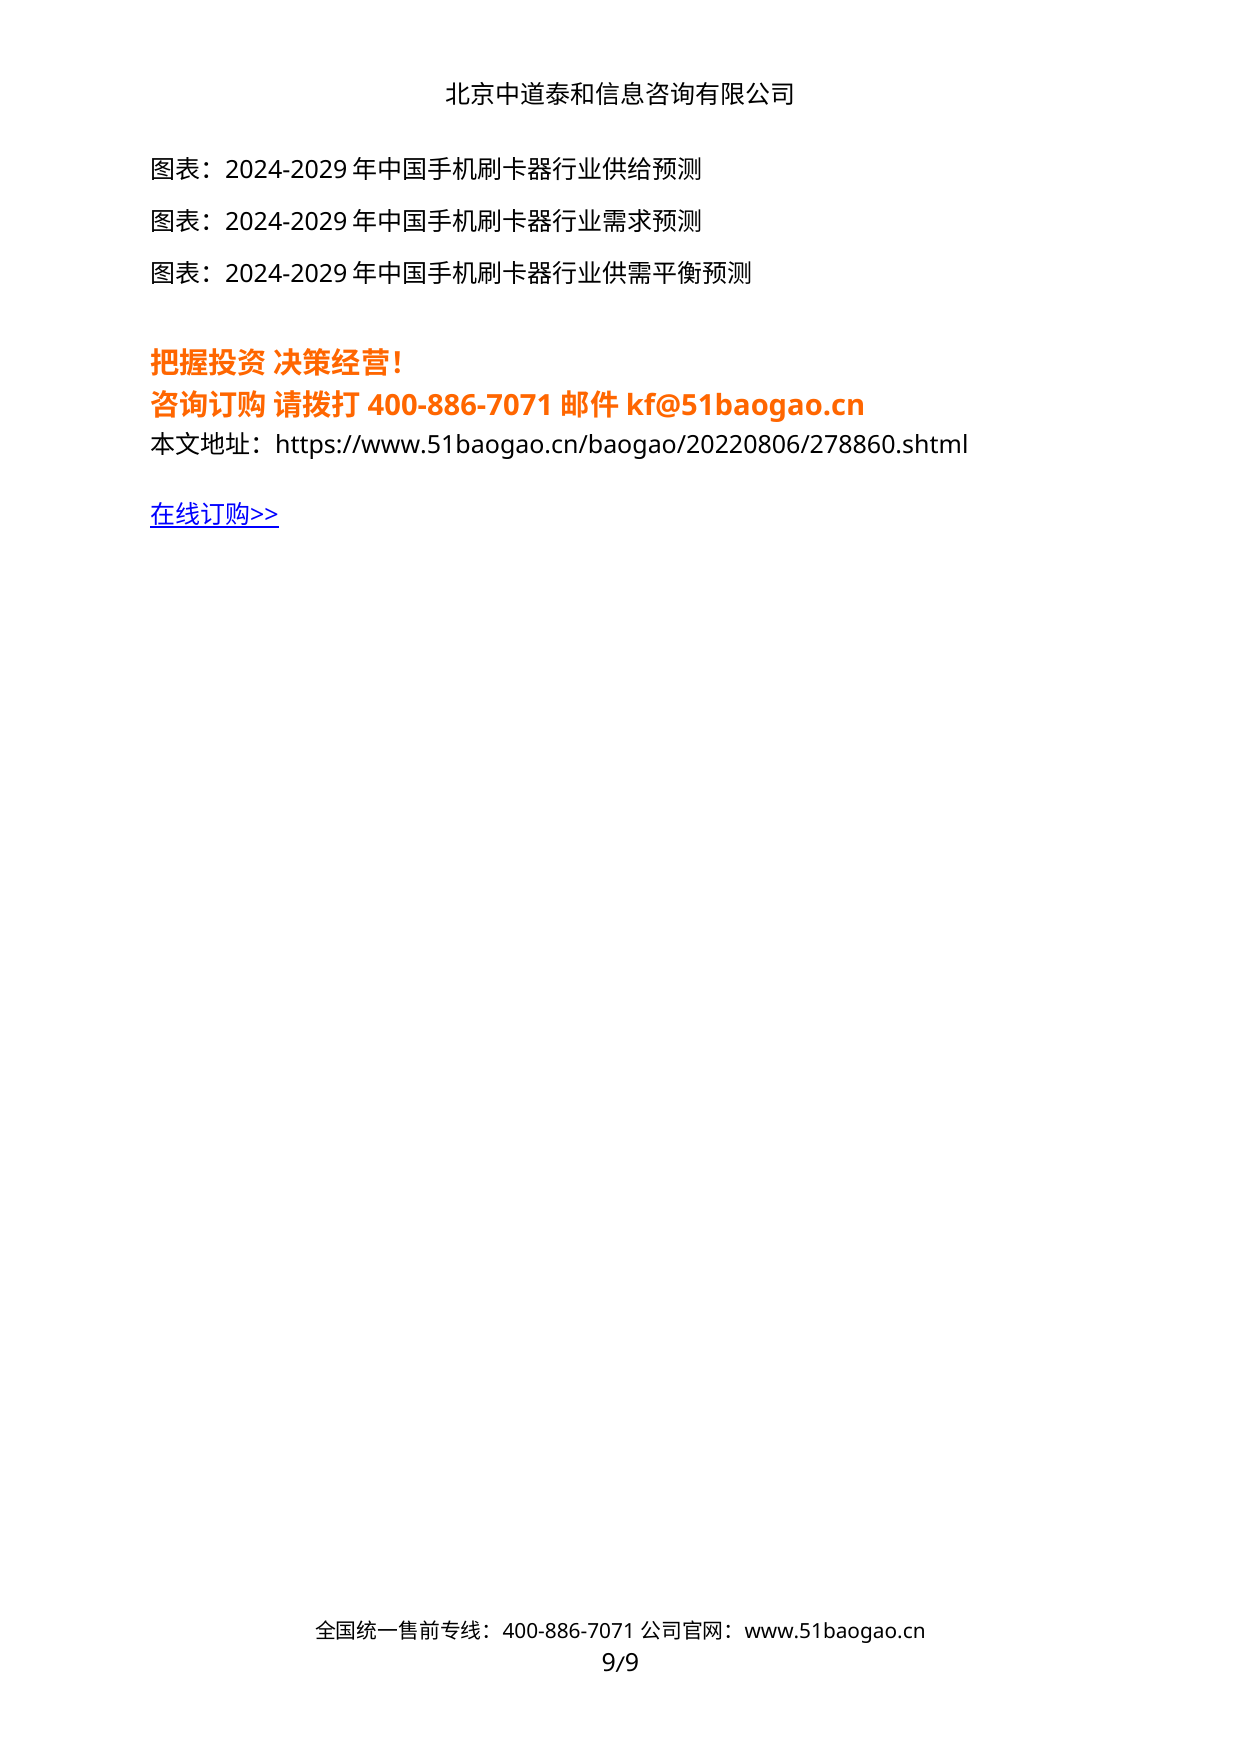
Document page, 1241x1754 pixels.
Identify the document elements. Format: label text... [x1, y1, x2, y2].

text 把握投资 决策经营！咨询订购 请拨打 400-886-7071 邮件 kf@51baogao.cn本文地址：https://www.51baogao.cn/baogao/20220806/278860.shtml [150, 306, 1090, 461]
text 在线订购>> [150, 461, 1090, 531]
text 图表：2024-2029年中国手机刷卡器行业需求预测 [150, 202, 1090, 238]
text 图表：2024-2029年中国手机刷卡器行业供给预测 [150, 150, 1090, 186]
text 图表：2024-2029年中国手机刷卡器行业供需平衡预测 [150, 254, 1090, 290]
